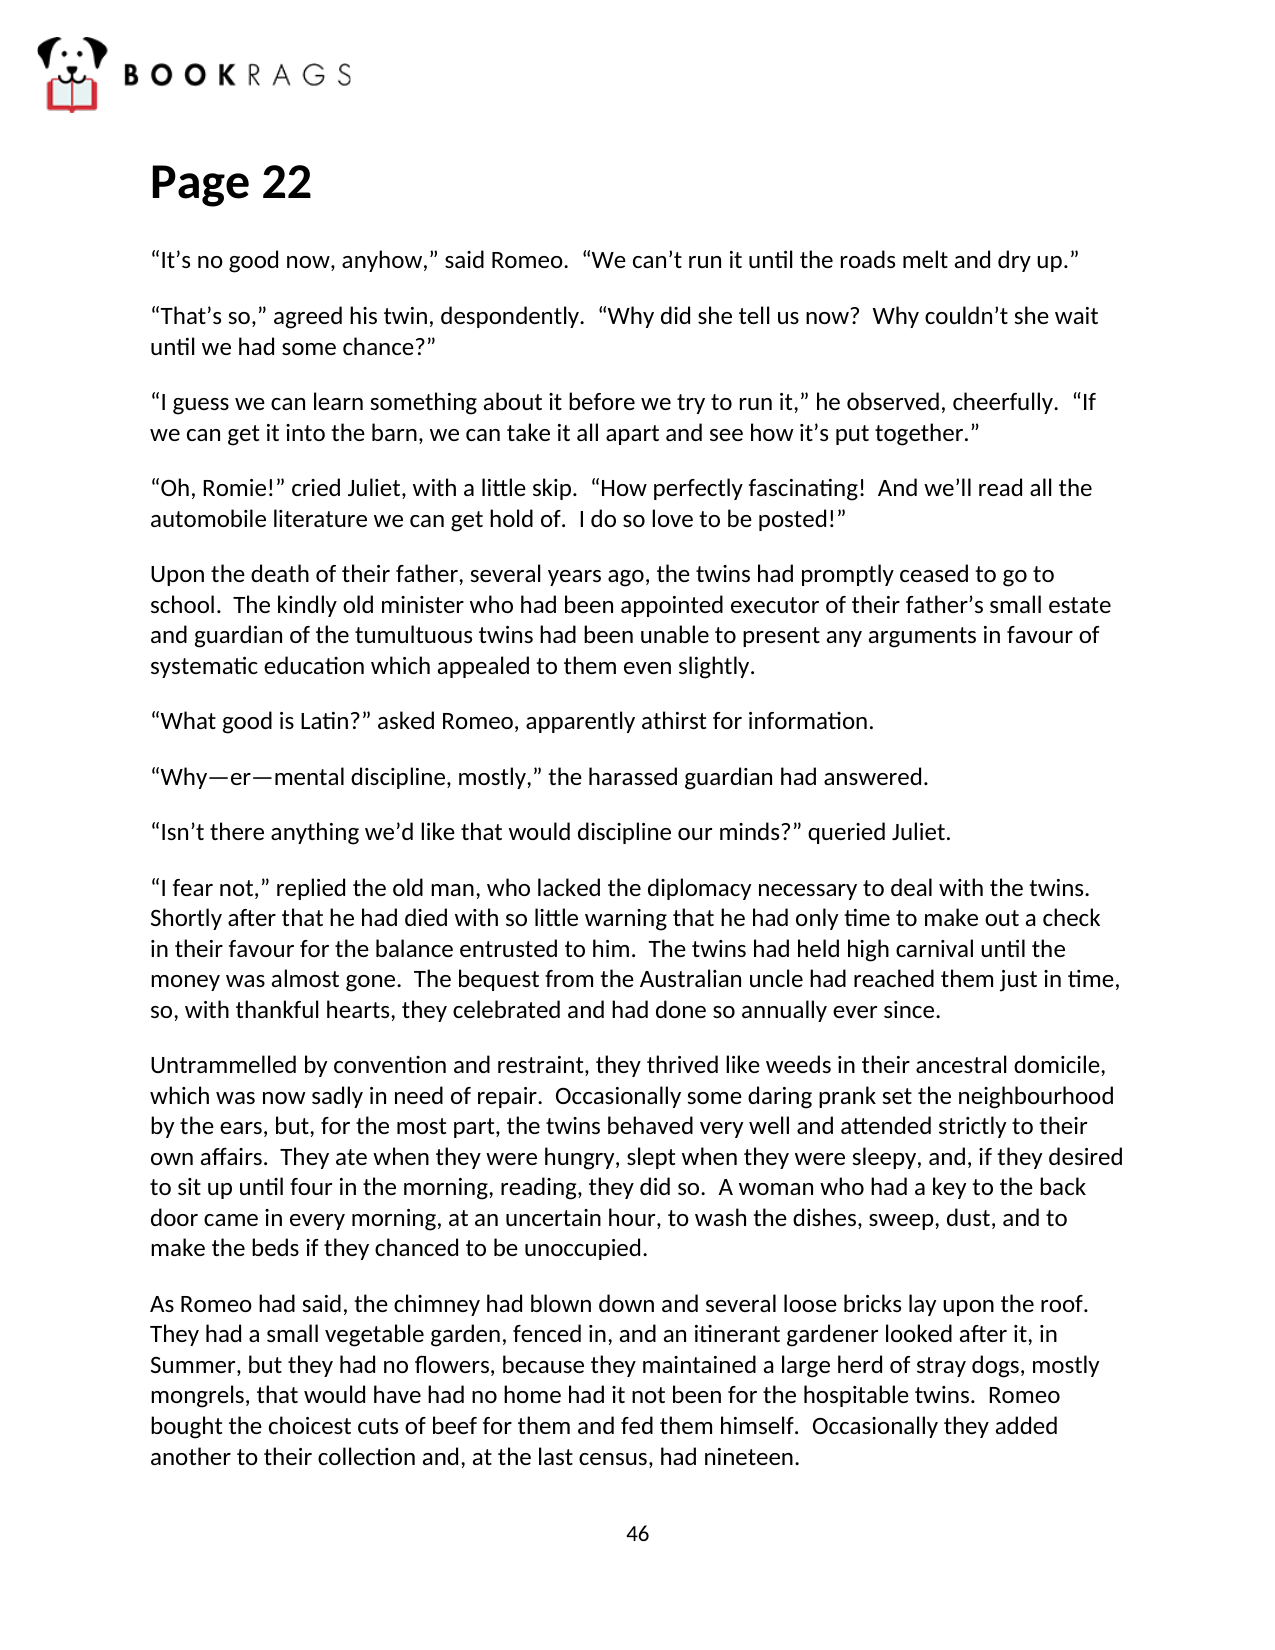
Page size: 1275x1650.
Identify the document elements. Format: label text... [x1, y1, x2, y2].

picture [37, 37, 351, 113]
text Upon the death of their father, several years ago, the twins had promptly ceased to go to school. The kindly old minister who had been appointed executor of their father’s small estate and guardian of the tumultuous twins had been unable to present any arguments in favour of systematic education which appealed to them even slightly. [150, 558, 1125, 680]
text “I guess we can learn something about it before we try to run it,” he observed, cheerfully. “If we can get it into the barn, we can take it all apart and see how it’s put together.” [150, 386, 1125, 447]
text “It’s no good now, anyhow,” said Romeo. “We can’t run it until the roads melt and dry up.” [150, 244, 1125, 275]
text “Why—­er—­mental discipline, mostly,” the harassed guardian had answered. [150, 761, 1125, 791]
text Page 22 [150, 150, 1125, 211]
text “I fear not,” replied the old man, who lacked the diplomacy necessary to deal with the twins. Shortly after that he had died with so little warning that he had only time to make out a check in their favour for the balance entrusted to him. The twins had held high carnival until the money was almost gone. The bequest from the Australian uncle had reached them just in time, so, with thankful hearts, they celebrated and had done so annually ever since. [150, 872, 1125, 1024]
text “That’s so,” agreed his twin, despondently. “Why did she tell us now? Why couldn’t she wait until we had some chance?” [150, 300, 1125, 361]
text “What good is Latin?” asked Romeo, apparently athirst for information. [150, 705, 1125, 736]
text “Oh, Romie!” cried Juliet, with a little skip. “How perfectly fascinating! And we’ll read all the automobile literature we can get hold of. I do so love to be posted!” [150, 472, 1125, 533]
text Untrammelled by convention and restraint, they thrived like weeds in their ancestral domicile, which was now sadly in need of repair. Occasionally some daring prank set the neighbourhood by the ears, but, for the most part, the twins behaved very well and attended strictly to their own affairs. They ate when they were hungry, slept when they were sleepy, and, if they desired to sit up until four in the morning, reading, they did so. A woman who had a key to the back door came in every morning, at an uncertain hour, to wash the dishes, sweep, dust, and to make the beds if they chanced to be unoccupied. [150, 1049, 1125, 1263]
text As Romeo had said, the chimney had blown down and several loose bricks lay upon the roof. They had a small vegetable garden, fenced in, and an itinerant gardener looked after it, in Summer, but they had no flowers, because they maintained a large herd of stray dogs, mostly mongrels, that would have had no home had it not been for the hospitable twins. Romeo bought the choicest cuts of beef for them and fed them himself. Occasionally they added another to their collection and, at the last census, had nineteen. [150, 1288, 1125, 1471]
text “Isn’t there anything we’d like that would discipline our minds?” queried Juliet. [150, 816, 1125, 847]
